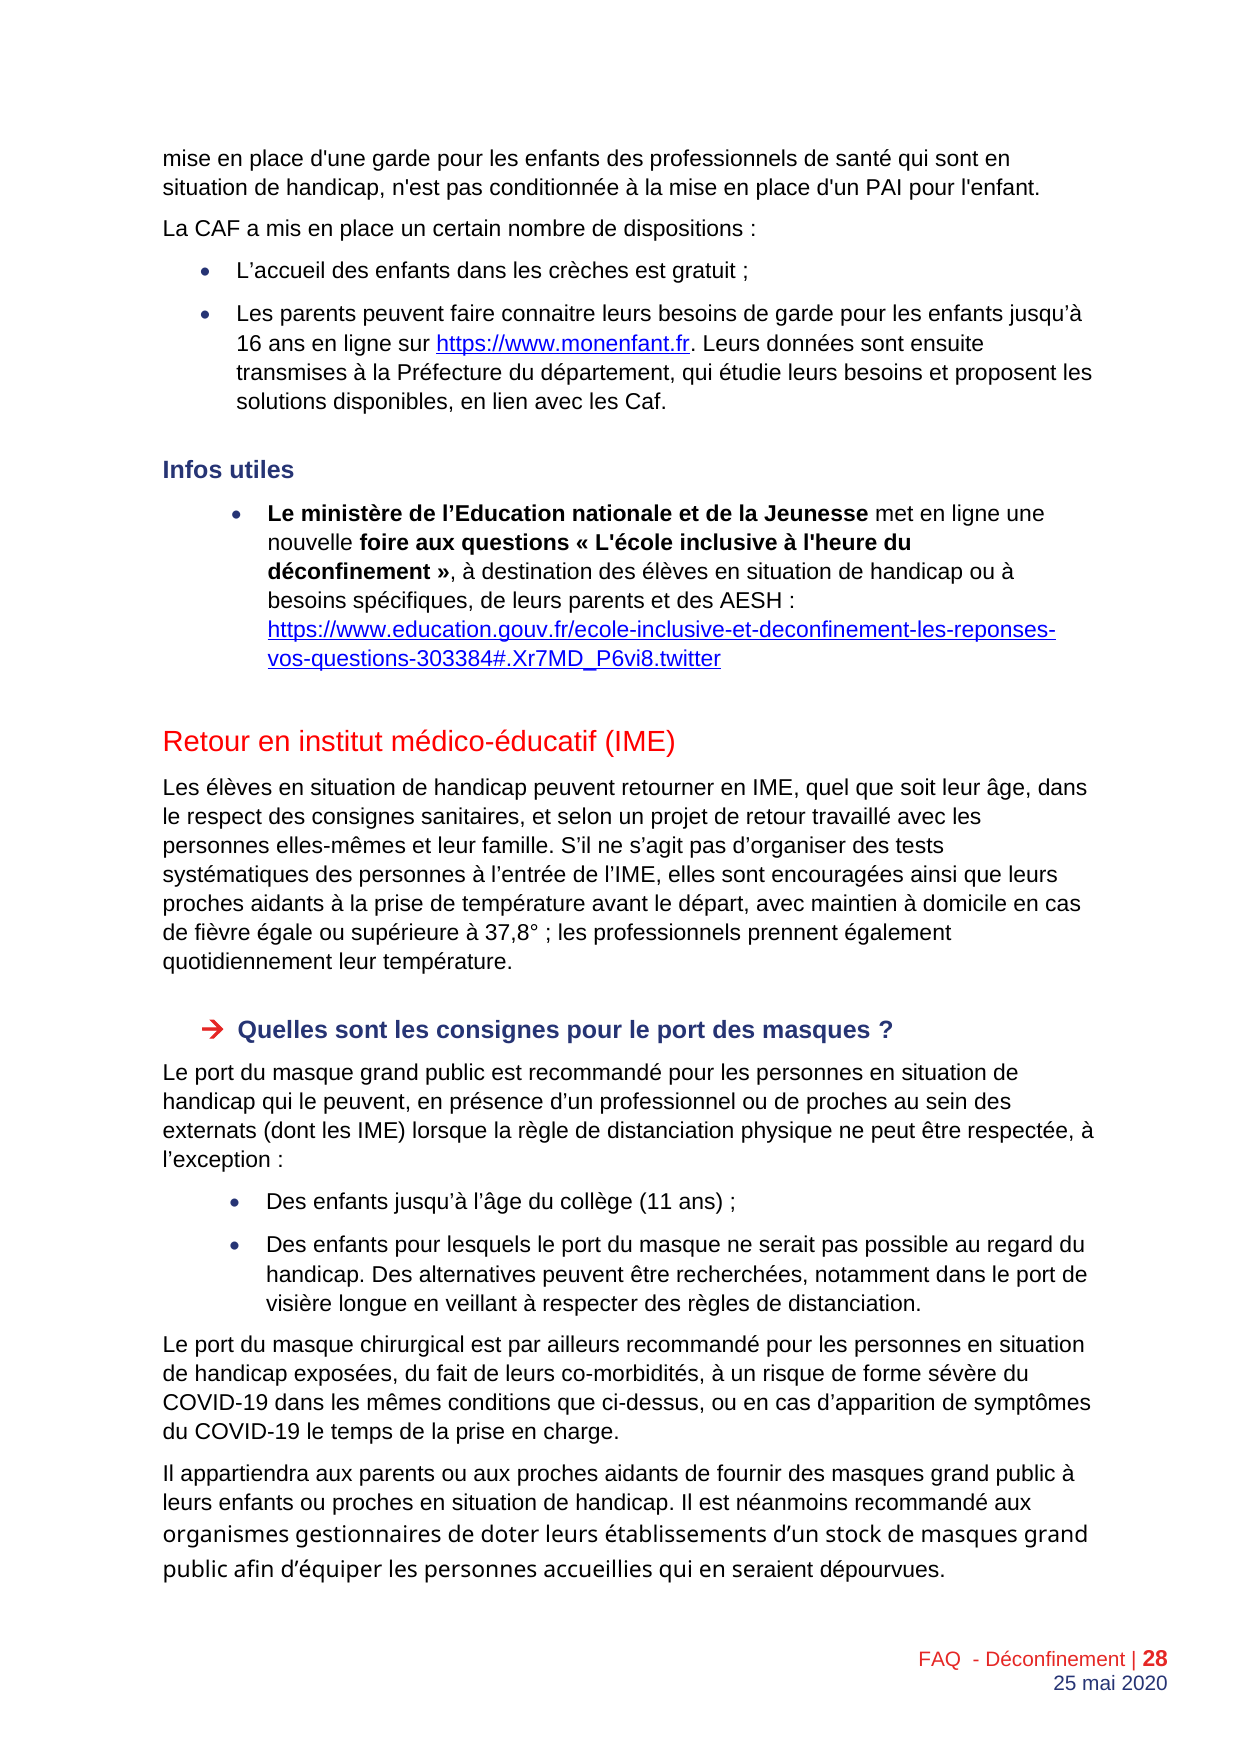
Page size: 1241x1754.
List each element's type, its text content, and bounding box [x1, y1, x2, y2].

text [162, 144, 1094, 200]
text La CAF a mis en place un certain nombre de dispositions : [162, 215, 1094, 241]
text Il appartiendra aux parents ou aux proches aidants de fournir des masques grand public à leurs enfants ou proches en situation de handicap. Il est néanmoins recommandé aux organismes gestionnaires de doter leurs établissements d’un stock de masques grand public afin d’équiper les personnes accueillies qui en seraient dépourvues. [162, 1460, 1094, 1584]
text Le port du masque grand public est recommandé pour les personnes en situation de handicap qui le peuvent, en présence d’un professionnel ou de proches au sein des externats (dont les IME) lorsque la règle de distanciation physique ne peut être respectée, à l’exception : [162, 1059, 1094, 1172]
text Retour en institut médico-éducatif (IME) [162, 724, 1094, 758]
text Les élèves en situation de handicap peuvent retourner en IME, quel que soit leur âge, dans le respect des consignes sanitaires, et selon un projet de retour travaillé avec les personnes elles-mêmes et leur famille. S’il ne s’agit pas d’organiser des tests systématiques des personnes à l’entrée de l’IME, elles sont encouragées ainsi que leurs proches aidants à la prise de température avant le départ, avec maintien à domicile en cas de fièvre égale ou supérieure à 37,8° ; les professionnels prennent également quotidiennement leur température. [162, 774, 1094, 974]
list Les parents peuvent faire connaitre leurs besoins de garde pour les enfants jusqu’à 16 ans en ligne sur https://www.monenfant.fr. Leurs données sont ensuite transmises à la Préfecture du département, qui étudie leurs besoins et proposent les solutions disponibles, en lien avec les Caf. [199, 299, 1094, 414]
list L’accueil des enfants dans les crèches est gratuit ; [199, 256, 1094, 284]
list Quelles sont les consignes pour le port des masques ? [200, 1014, 1094, 1043]
list Des enfants pour lesquels le port du masque ne serait pas possible au regard du handicap. Des alternatives peuvent être recherchées, notamment dans le port de visière longue en veillant à respecter des règles de distanciation. [229, 1230, 1094, 1316]
list Des enfants jusqu’à l’âge du collège (11 ans) ; [229, 1187, 1094, 1215]
list Le ministère de l’Education nationale et de la Jeunesse met en ligne une nouvelle foire aux questions « L'école inclusive à l'heure du déconfinement », à destination des élèves en situation de handicap ou à besoins spécifiques, de leurs parents et des AESH : https://www.education.gouv.fr/ecole-inclusive-et-deconfinement-les-reponses-vos-questions-303384#.Xr7MD_P6vi8.twitter [230, 499, 1094, 671]
text Le port du masque chirurgical est par ailleurs recommandé pour les personnes en situation de handicap exposées, du fait de leurs co-morbidités, à un risque de forme sévère du COVID-19 dans les mêmes conditions que ci-dessus, ou en cas d’apparition de symptômes du COVID-19 le temps de la prise en charge. [162, 1331, 1094, 1444]
text Infos utiles [162, 454, 1094, 483]
